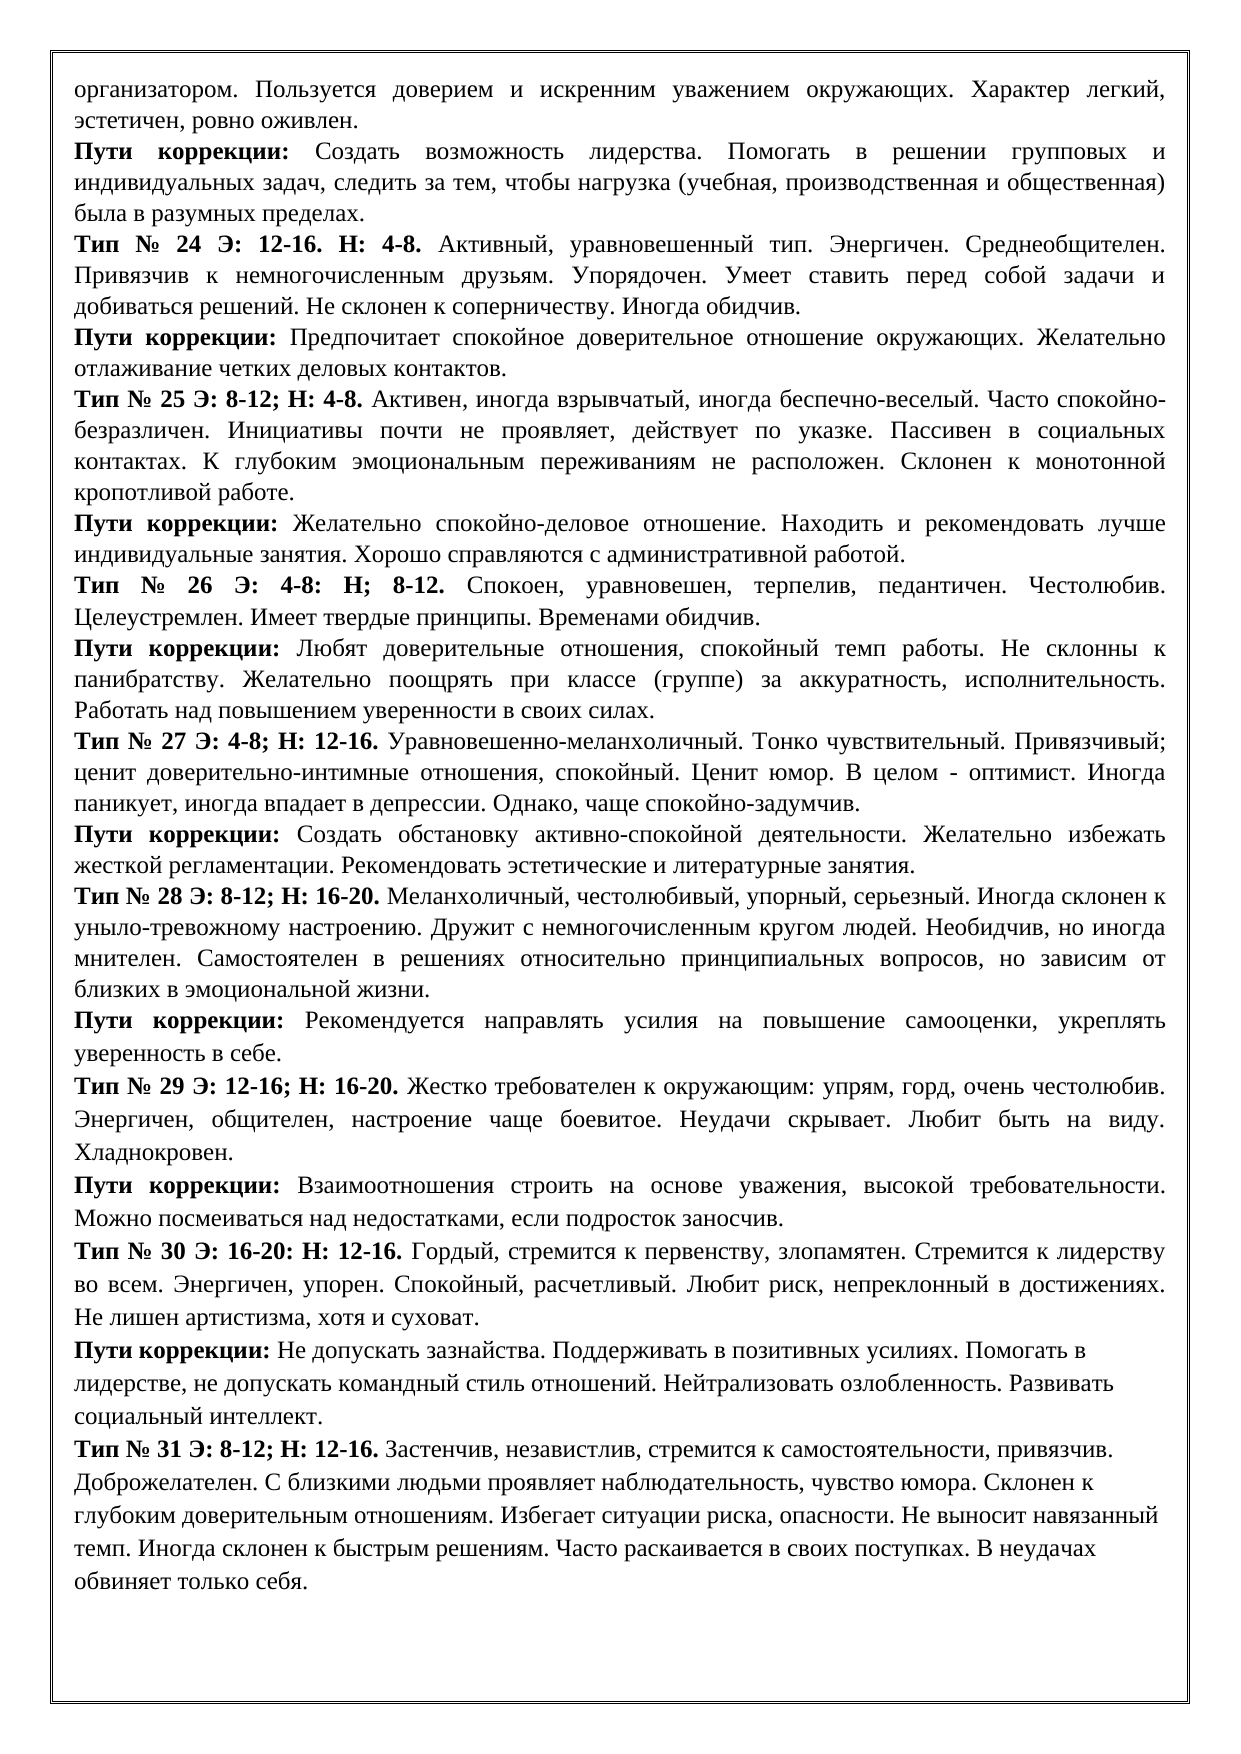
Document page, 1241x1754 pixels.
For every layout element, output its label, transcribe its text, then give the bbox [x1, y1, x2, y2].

text Пути коррекции: Создать возможность лидерства. Помогать в решении групповых и индивидуальных задач, следить за тем, чтобы нагрузка (учебная, производственная и общественная) была в разумных пределах. [74, 136, 1167, 227]
text Пути коррекции: Любят доверительные отношения, спокойный темп работы. Не склонны к панибратству. Желательно поощрять при классе (группе) за аккуратность, исполнительность. Работать над повышением уверенности в своих силах. [74, 633, 1167, 723]
text Тип № 31 Э: 8-12; Н: 12-16. Застенчив, независтлив, стремится к самостоятельности, привязчив. Доброжелателен. С близкими людьми проявляет наблюдательность, чувство юмора. Склонен к глубоким доверительным отношениям. Избегает ситуации риска, опасности. Не выносит навязанный темп. Иногда склонен к быстрым решениям. Часто раскаивается в своих поступках. В неудачах обвиняет только себя. [74, 1434, 1167, 1595]
text Тип № 28 Э: 8-12; Н: 16-20. Меланхоличный, честолюбивый, упорный, серьезный. Иногда склонен к уныло-тревожному настроению. Дружит с немногочисленным кругом людей. Необидчив, но иногда мнителен. Самостоятелен в решениях относительно принципиальных вопросов, но зависим от близких в эмоциональной жизни. [74, 881, 1167, 1003]
text Тип № 24 Э: 12-16. Н: 4-8. Активный, уравновешенный тип. Энергичен. Среднеобщителен. Привязчив к немногочисленным друзьям. Упорядочен. Умеет ставить перед собой задачи и добиваться решений. Не склонен к соперничеству. Иногда обидчив. [74, 229, 1167, 320]
text Тип № 25 Э: 8-12; Н: 4-8. Активен, иногда взрывчатый, иногда беспечно-веселый. Часто спокойно-безразличен. Инициативы почти не проявляет, действует по указке. Пассивен в социальных контактах. К глубоким эмоциональным переживаниям не расположен. Склонен к монотонной кропотливой работе. [74, 384, 1167, 506]
text Пути коррекции: Рекомендуется направлять усилия на повышение самооценки, укреплять уверенность в себе. [74, 1005, 1167, 1067]
text Тип № 30 Э: 16-20: Н: 12-16. Гордый, стремится к первенству, злопамятен. Стремится к лидерству во всем. Энергичен, упорен. Спокойный, расчетливый. Любит риск, непреклонный в достижениях. Не лишен артистизма, хотя и суховат. [74, 1236, 1167, 1331]
text Тип № 29 Э: 12-16; Н: 16-20. Жестко требователен к окружающим: упрям, горд, очень честолюбив. Энергичен, общителен, настроение чаще боевитое. Неудачи скрывает. Любит быть на виду. Хладнокровен. [74, 1071, 1167, 1166]
text Пути коррекции: Взаимоотношения строить на основе уважения, высокой требовательности. Можно посмеиваться над недостатками, если подросток заносчив. [74, 1170, 1167, 1232]
text Пути коррекции: Предпочитает спокойное доверительное отношение окружающих. Желательно отлаживание четких деловых контактов. [74, 322, 1167, 382]
text Пути коррекции: Желательно спокойно-деловое отношение. Находить и рекомендовать лучше индивидуальные занятия. Хорошо справляются с административной работой. [74, 508, 1167, 568]
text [74, 74, 1167, 134]
text Тип № 26 Э: 4-8: Н; 8-12. Спокоен, уравновешен, терпелив, педантичен. Честолюбив. Целеустремлен. Имеет твердые принципы. Временами обидчив. [74, 571, 1167, 630]
text Пути коррекции: Создать обстановку активно-спокойной деятельности. Желательно избежать жесткой регламентации. Рекомендовать эстетические и литературные занятия. [74, 819, 1167, 879]
text Пути коррекции: Не допускать зазнайства. Поддерживать в позитивных усилиях. Помогать в лидерстве, не допускать командный стиль отношений. Нейтрализовать озлобленность. Развивать социальный интеллект. [74, 1335, 1167, 1430]
text Тип № 27 Э: 4-8; Н: 12-16. Уравновешенно-меланхоличный. Тонко чувствительный. Привязчивый; ценит доверительно-интимные отношения, спокойный. Ценит юмор. В целом - оптимист. Иногда паникует, иногда впадает в депрессии. Однако, чаще спокойно-задумчив. [74, 726, 1167, 817]
